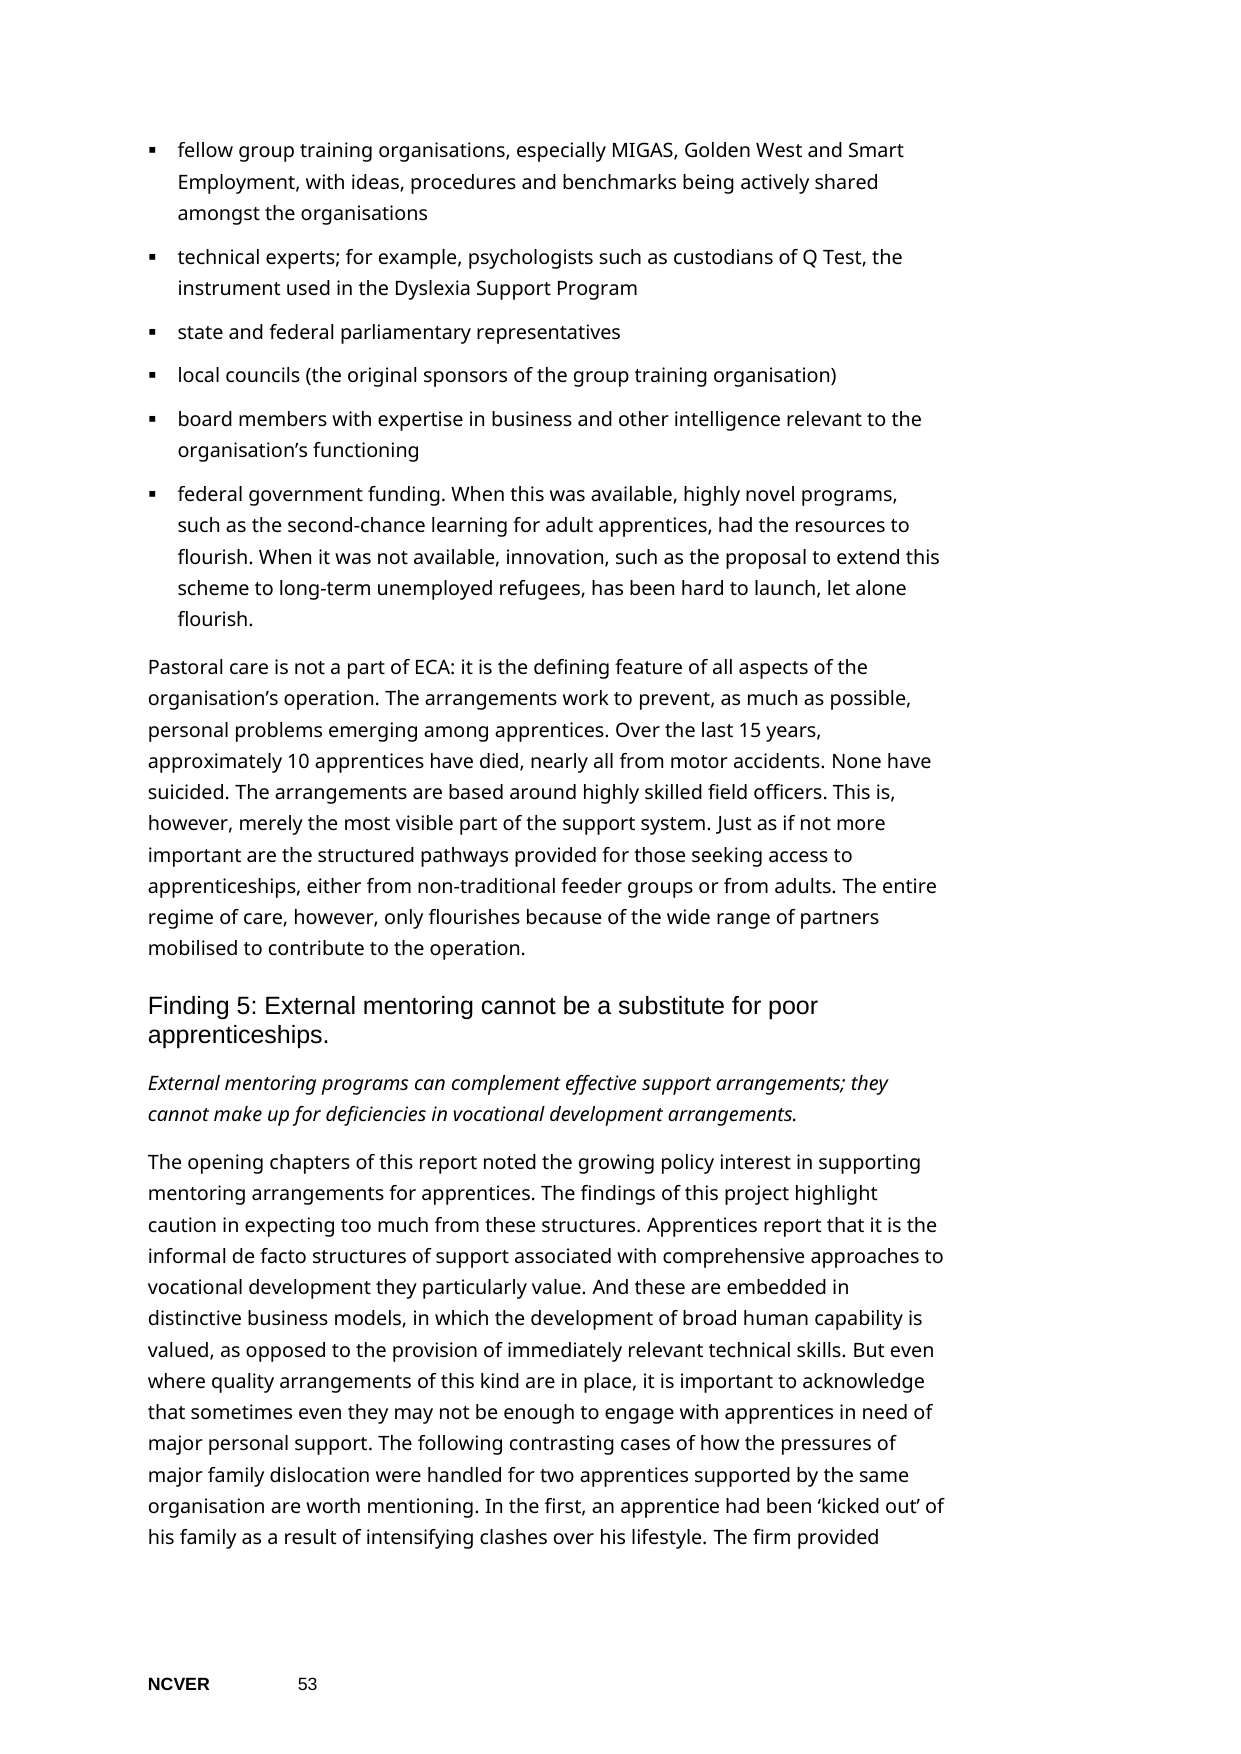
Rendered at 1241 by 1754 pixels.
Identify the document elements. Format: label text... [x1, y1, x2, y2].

text technical experts; for example, psychologists such as custodians of Q Test, the instrument used in the Dyslexia Support Program [148, 239, 945, 302]
text federal government funding. When this was available, highly novel programs, such as the second-chance learning for adult apprentices, had the resources to flourish. When it was not available, innovation, such as the proposal to extend this scheme to long-term unemployed refugees, has been hard to launch, let alone flourish. [148, 477, 945, 633]
text board members with expertise in business and other intelligence relevant to the organisation’s functioning [148, 402, 945, 464]
text fellow group training organisations, especially MIGAS, Golden West and Smart Employment, with ideas, procedures and benchmarks being actively shared amongst the organisations [148, 133, 945, 227]
text Pastoral care is not a part of ECA: it is the defining feature of all aspects of the organisation’s operation. The arrangements work to prevent, as much as possible, personal problems emerging among apprentices. Over the last 15 years, approximately 10 apprentices have died, nearly all from motor accidents. None have suicided. The arrangements are based around highly skilled field officers. This is, however, merely the most visible part of the support system. Just as if not more important are the structured pathways provided for those seeking access to apprenticeships, either from non-traditional feeder groups or from adults. The entire regime of care, however, only flourishes because of the wide range of partners mobilised to contribute to the operation. [148, 649, 945, 962]
text local councils (the original sponsors of the group training organisation) [148, 358, 945, 389]
text External mentoring programs can complement effective support arrangements; they cannot make up for deficiencies in vocational development arrangements. [148, 1065, 945, 1128]
subtitle Finding 5: External mentoring cannot be a substitute for poor apprenticeships. [148, 991, 945, 1049]
text state and federal parliamentary representatives [148, 314, 945, 345]
